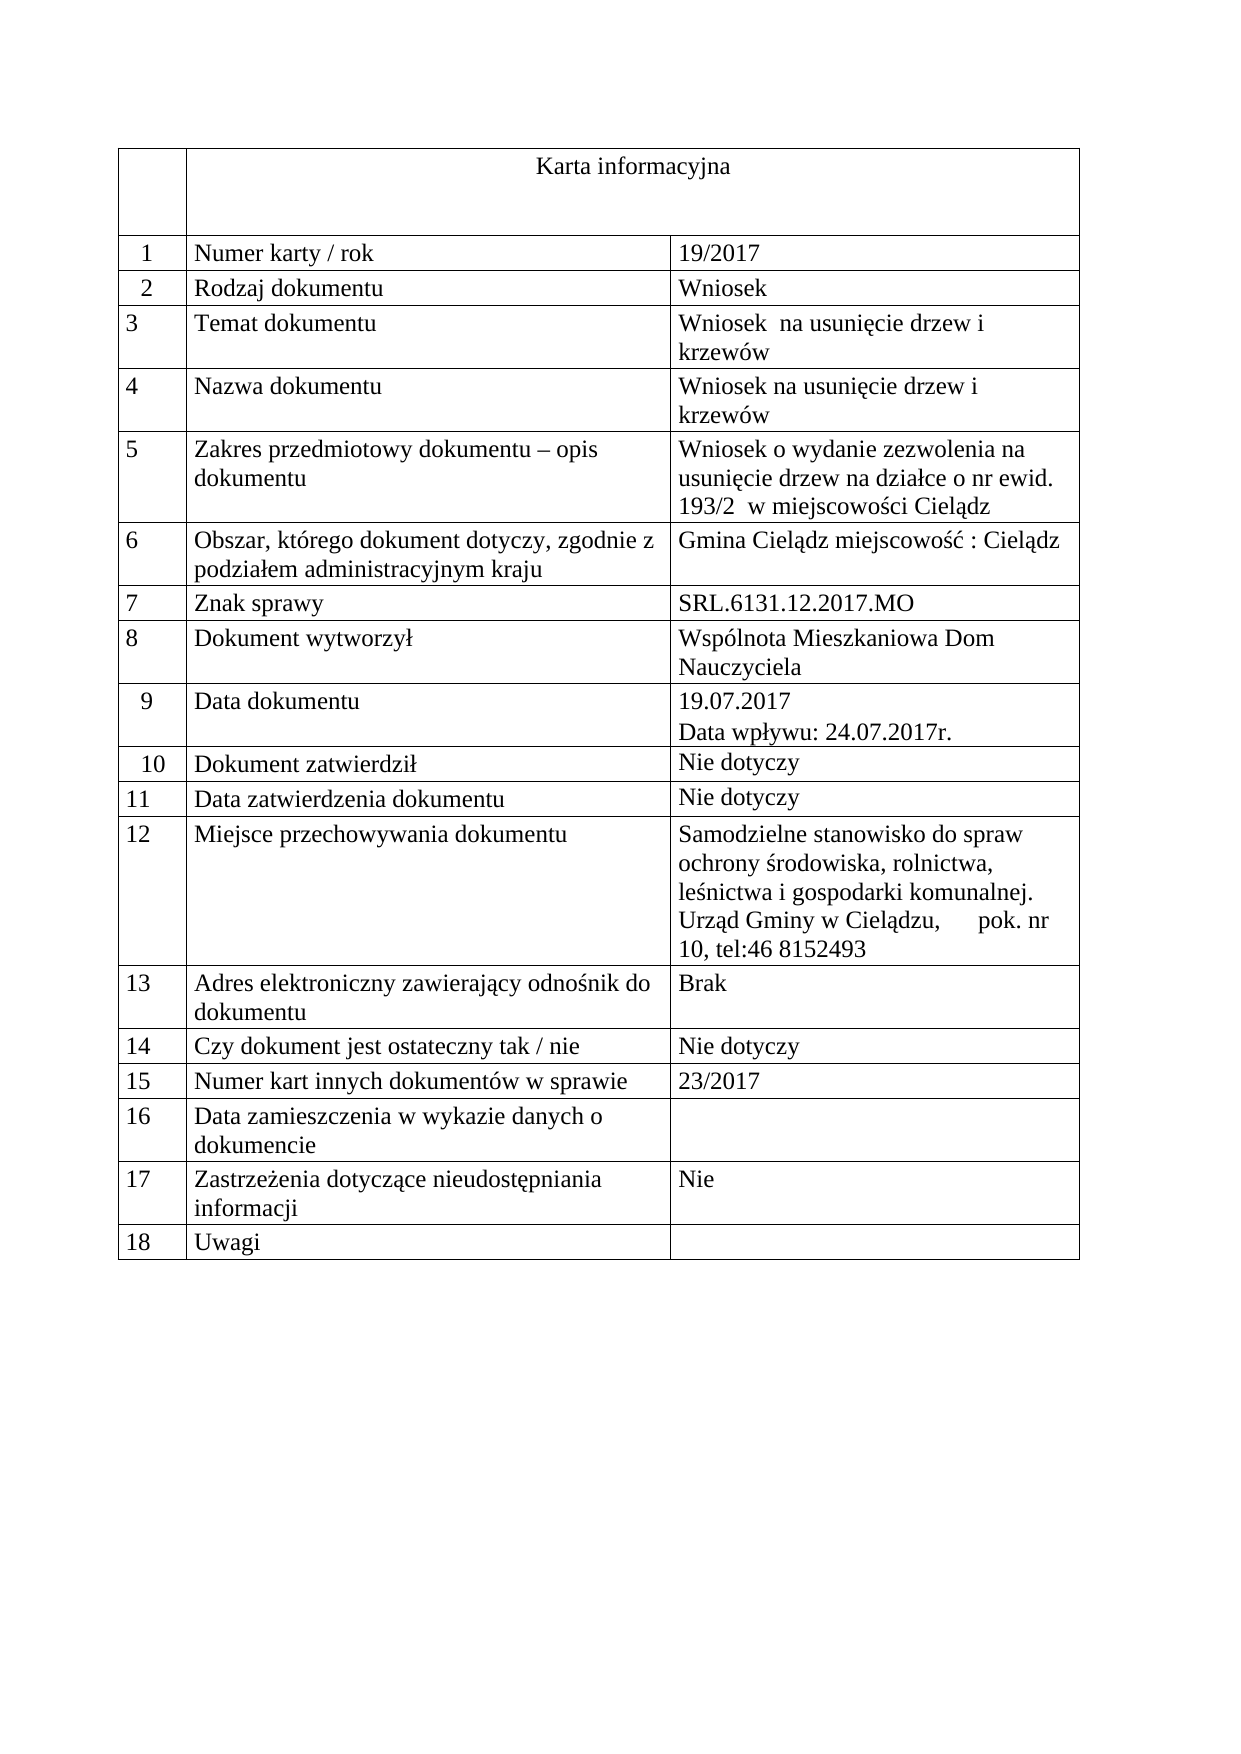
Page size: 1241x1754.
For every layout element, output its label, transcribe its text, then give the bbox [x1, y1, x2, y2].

table_cell Samodzielne stanowisko do spraw ochrony środowiska, rolnictwa, leśnictwa i gospodarki komunalnej. Urząd Gminy w Cielądzu, pok. nr 10, tel:46 8152493 [671, 817, 1079, 965]
table_cell 2 [119, 271, 186, 305]
table_cell 19/2017 [671, 236, 1079, 270]
table_cell Wniosek [671, 271, 1079, 305]
table_cell 9 [119, 684, 186, 746]
table_cell [671, 1099, 1079, 1161]
table_cell 4 [119, 369, 186, 431]
table_cell Dokument zatwierdził [187, 747, 670, 781]
table_cell Adres elektroniczny zawierający odnośnik do dokumentu [187, 966, 670, 1028]
table_cell [671, 1225, 1079, 1259]
table_cell Nazwa dokumentu [187, 369, 670, 431]
table_cell 3 [119, 306, 186, 368]
table_cell Dokument wytworzył [187, 621, 670, 683]
table_cell Brak [671, 966, 1079, 1028]
table_cell Wniosek o wydanie zezwolenia na usunięcie drzew na działce o nr ewid. 193/2 w miejscowości Cielądz [671, 432, 1079, 522]
table_cell Data dokumentu [187, 684, 670, 746]
table_cell 8 [119, 621, 186, 683]
table_cell 14 [119, 1029, 186, 1063]
table_cell Nie dotyczy [671, 1029, 1079, 1063]
table_cell Zakres przedmiotowy dokumentu – opis dokumentu [187, 432, 670, 522]
table_cell 7 [119, 586, 186, 620]
table_cell Temat dokumentu [187, 306, 670, 368]
table_cell 19.07.2017 Data wpływu: 24.07.2017r. [671, 684, 1079, 746]
table_cell Gmina Cielądz miejscowość : Cielądz [671, 523, 1079, 585]
table_cell Rodzaj dokumentu [187, 271, 670, 305]
table_cell Nie dotyczy [671, 747, 1079, 781]
table_cell Zastrzeżenia dotyczące nieudostępniania informacji [187, 1162, 670, 1223]
table_cell 18 [119, 1225, 186, 1259]
table_cell 6 [119, 523, 186, 585]
table_cell 10 [119, 747, 186, 781]
table_cell Numer kart innych dokumentów w sprawie [187, 1064, 670, 1098]
table_cell Nie dotyczy [671, 782, 1079, 816]
table_cell Czy dokument jest ostateczny tak / nie [187, 1029, 670, 1063]
table_cell 16 [119, 1099, 186, 1161]
table_cell 17 [119, 1162, 186, 1223]
table_cell Uwagi [187, 1225, 670, 1259]
table_header [119, 149, 186, 235]
table_cell 15 [119, 1064, 186, 1098]
table_cell 12 [119, 817, 186, 965]
table_cell Wniosek na usunięcie drzew i krzewów [671, 306, 1079, 368]
table_cell Numer karty / rok [187, 236, 670, 270]
table_cell 13 [119, 966, 186, 1028]
table_cell 5 [119, 432, 186, 522]
table_cell Miejsce przechowywania dokumentu [187, 817, 670, 965]
table_cell 1 [119, 236, 186, 270]
table_cell 11 [119, 782, 186, 816]
table_cell Wniosek na usunięcie drzew i krzewów [671, 369, 1079, 431]
table_cell Wspólnota Mieszkaniowa Dom Nauczyciela [671, 621, 1079, 683]
table_cell 23/2017 [671, 1064, 1079, 1098]
table_cell Znak sprawy [187, 586, 670, 620]
table_cell Nie [671, 1162, 1079, 1223]
table_header Karta informacyjna [187, 149, 1079, 235]
table_cell SRL.6131.12.2017.MO [671, 586, 1079, 620]
table_cell Data zatwierdzenia dokumentu [187, 782, 670, 816]
table_cell Data zamieszczenia w wykazie danych o dokumencie [187, 1099, 670, 1161]
table_cell Obszar, którego dokument dotyczy, zgodnie z podziałem administracyjnym kraju [187, 523, 670, 585]
